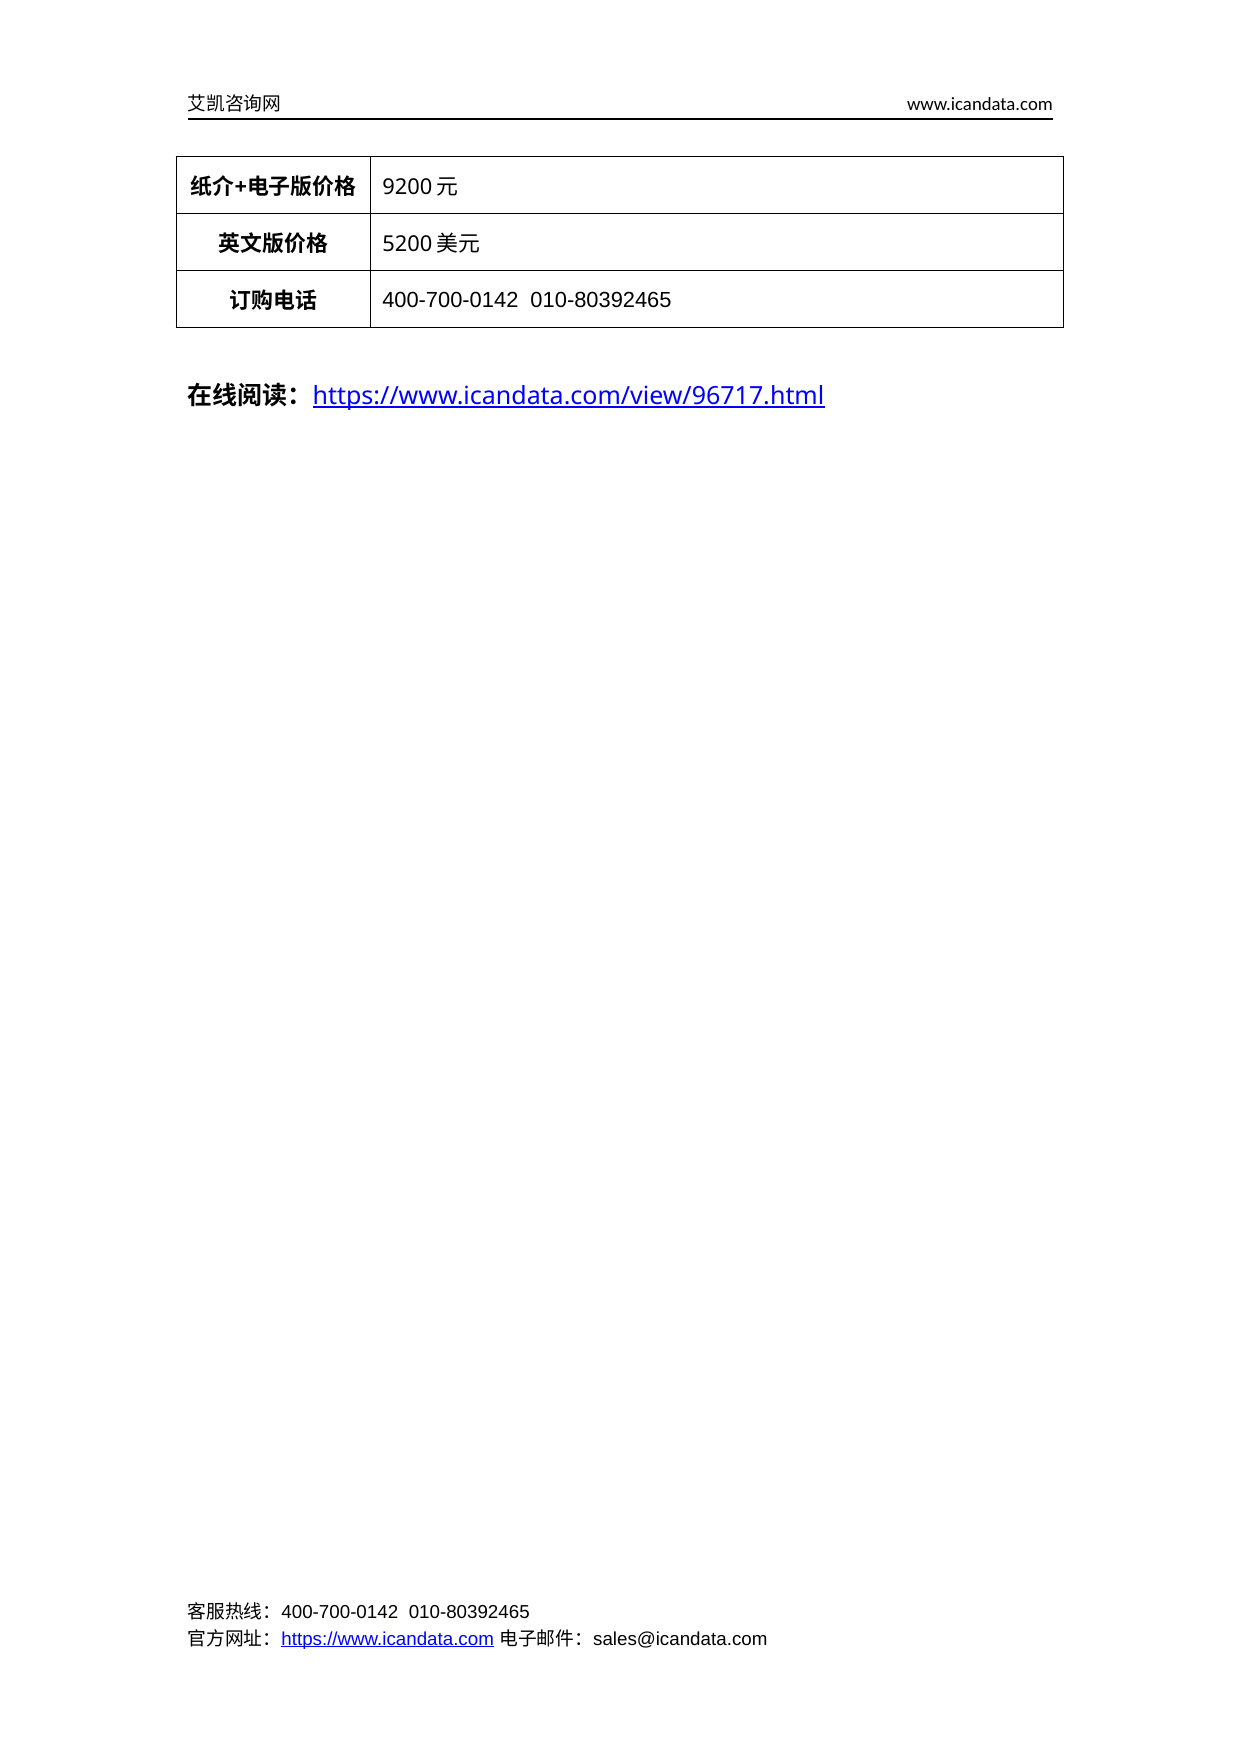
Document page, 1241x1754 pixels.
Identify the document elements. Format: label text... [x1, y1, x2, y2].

table_cell 订购电话 [177, 271, 370, 327]
table_cell 400-700-0142 010-80392465 [371, 271, 1063, 327]
table_cell 5200美元 [371, 214, 1063, 270]
text 在线阅读：https://www.icandata.com/view/96717.html [187, 361, 1053, 426]
table_cell 9200元 [371, 157, 1063, 213]
table_cell 英文版价格 [177, 214, 370, 270]
table_cell 纸介+电子版价格 [177, 157, 370, 213]
